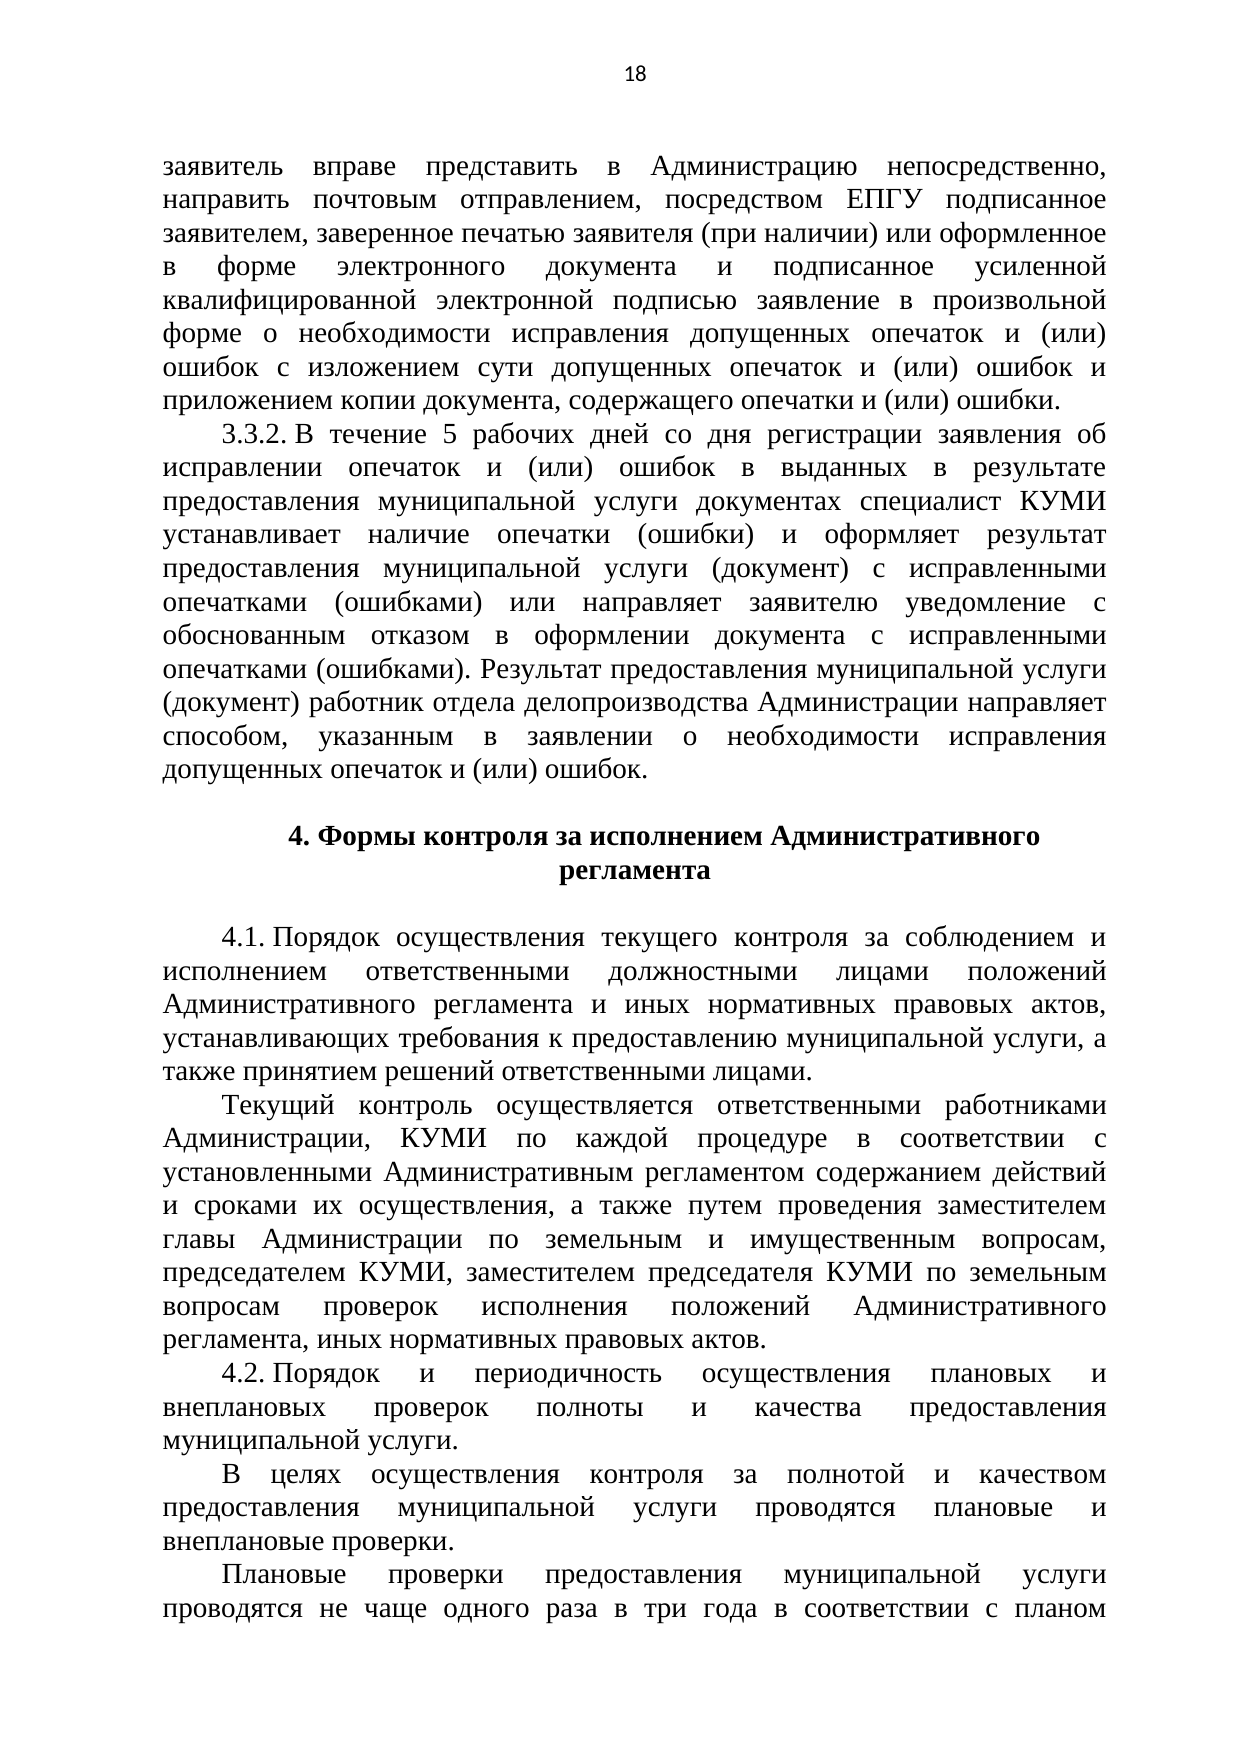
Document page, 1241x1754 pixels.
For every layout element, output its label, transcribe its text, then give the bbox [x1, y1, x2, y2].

text В целях осуществления контроля за полнотой и качеством предоставления муниципальной услуги проводятся плановые и внеплановые проверки. [162, 1456, 1107, 1556]
text 4. Формы контроля за исполнением Административного регламента [162, 818, 1107, 886]
text 4.1. Порядок осуществления текущего контроля за соблюдением и исполнением ответственными должностными лицами положений Административного регламента и иных нормативных правовых актов, устанавливающих требования к предоставлению муниципальной услуги, а также принятием решений ответственными лицами. [162, 919, 1107, 1087]
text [162, 148, 1107, 416]
text Текущий контроль осуществляется ответственными работниками Администрации, КУМИ по каждой процедуре в соответствии с установленными Административным регламентом содержанием действий и сроками их осуществления, а также путем проведения заместителем главы Администрации по земельным и имущественным вопросам, председателем КУМИ, заместителем председателя КУМИ по земельным вопросам проверок исполнения положений Административного регламента, иных нормативных правовых актов. [162, 1087, 1107, 1355]
text 3.3.2. В течение 5 рабочих дней со дня регистрации заявления об исправлении опечаток и (или) ошибок в выданных в результате предоставления муниципальной услуги документах специалист КУМИ устанавливает наличие опечатки (ошибки) и оформляет результат предоставления муниципальной услуги (документ) с исправленными опечатками (ошибками) или направляет заявителю уведомление с обоснованным отказом в оформлении документа с исправленными опечатками (ошибками). Результат предоставления муниципальной услуги (документ) работник отдела делопроизводства Администрации направляет способом, указанным в заявлении о необходимости исправления допущенных опечаток и (или) ошибок. [162, 416, 1107, 785]
text 4.2. Порядок и периодичность осуществления плановых и внеплановых проверок полноты и качества предоставления муниципальной услуги. [162, 1355, 1107, 1456]
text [162, 1556, 1107, 1623]
